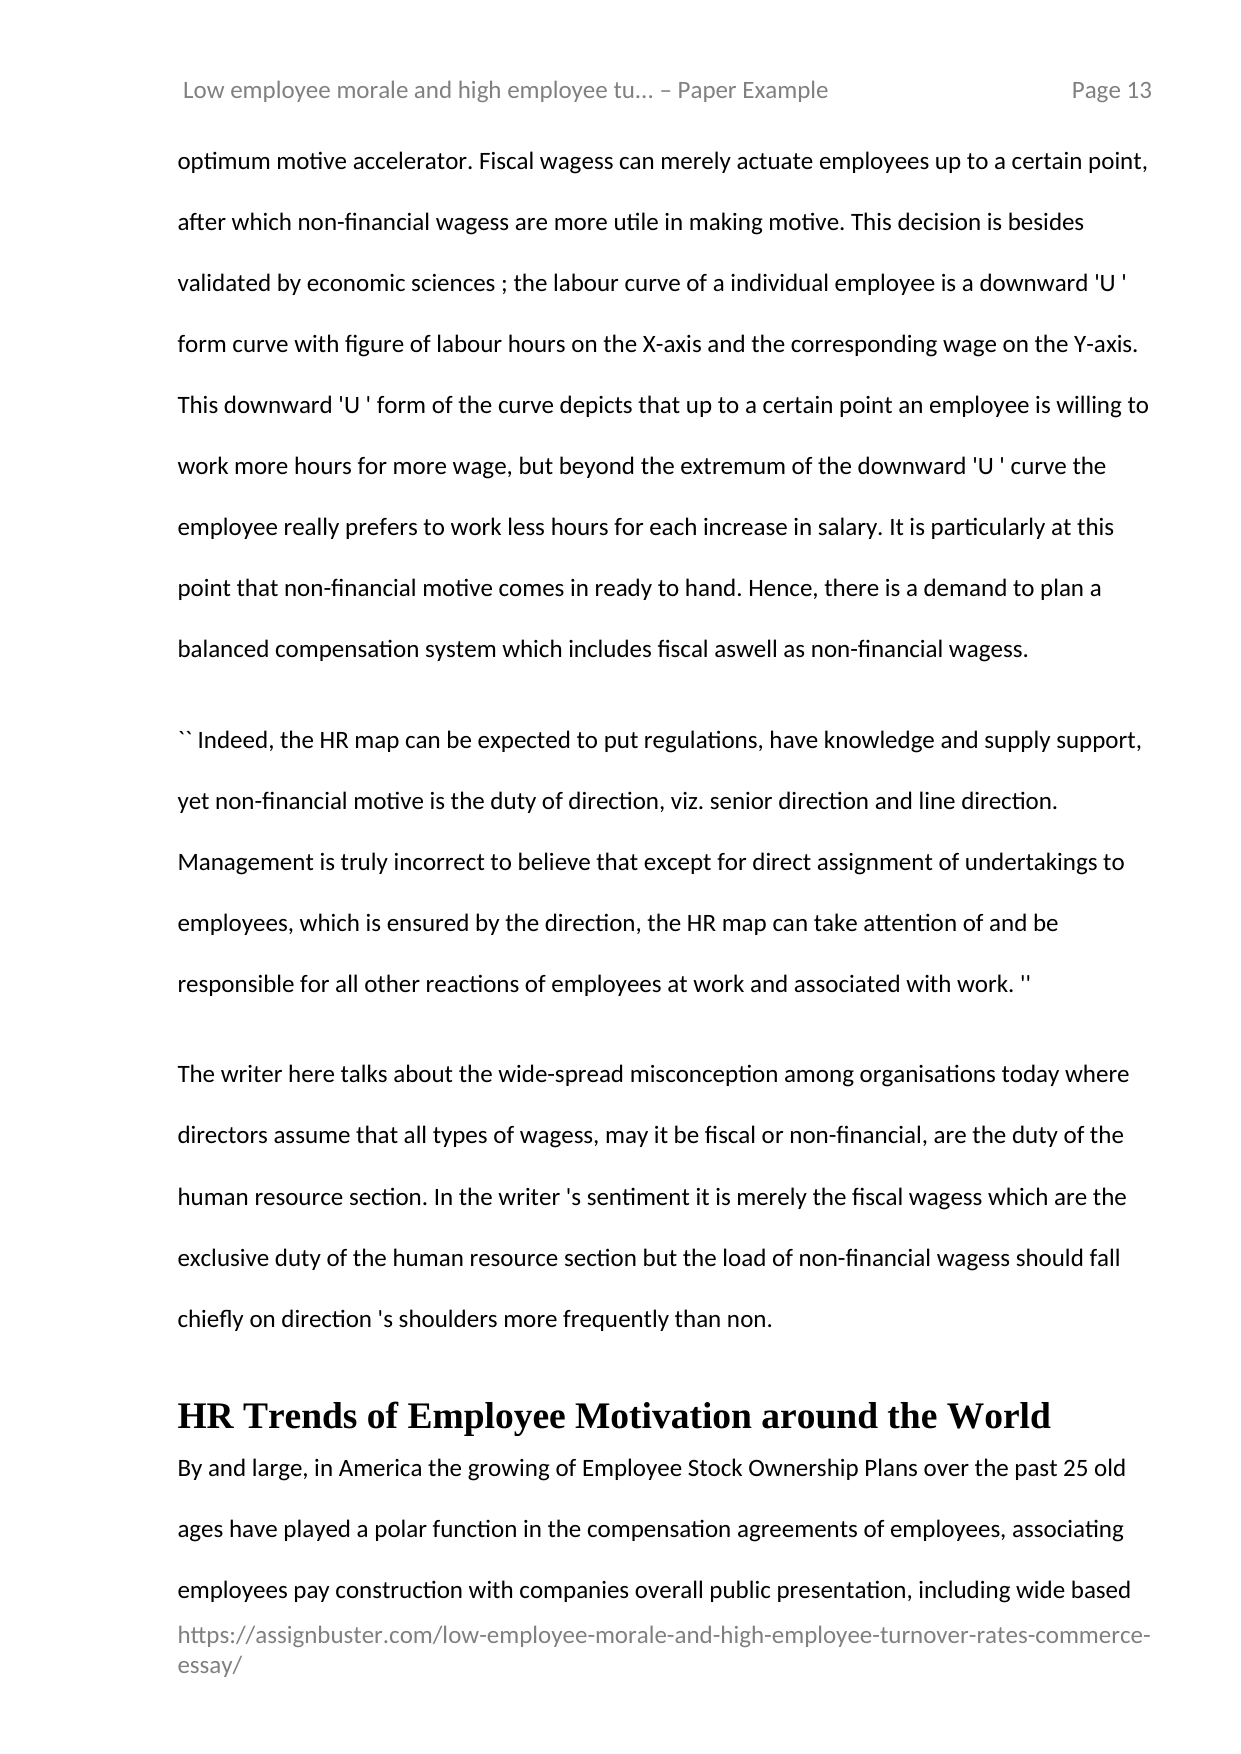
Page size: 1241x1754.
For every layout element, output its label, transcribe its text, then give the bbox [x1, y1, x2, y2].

subtitle HR Trends of Employee Motivation around the World [177, 1393, 1152, 1436]
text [177, 1452, 1152, 1605]
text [177, 145, 1152, 664]
text The writer here talks about the wide-spread misconception among organisations today where directors assume that all types of wagess, may it be fiscal or non-financial, are the duty of the human resource section. In the writer 's sentiment it is merely the fiscal wagess which are the exclusive duty of the human resource section but the load of non-financial wagess should fall chiefly on direction 's shoulders more frequently than non. [177, 1058, 1152, 1333]
text `` Indeed, the HR map can be expected to put regulations, have knowledge and supply support, yet non-financial motive is the duty of direction, viz. senior direction and line direction. Management is truly incorrect to believe that except for direct assignment of undertakings to employees, which is ensured by the direction, the HR map can take attention of and be responsible for all other reactions of employees at work and associated with work. '' [177, 724, 1152, 998]
